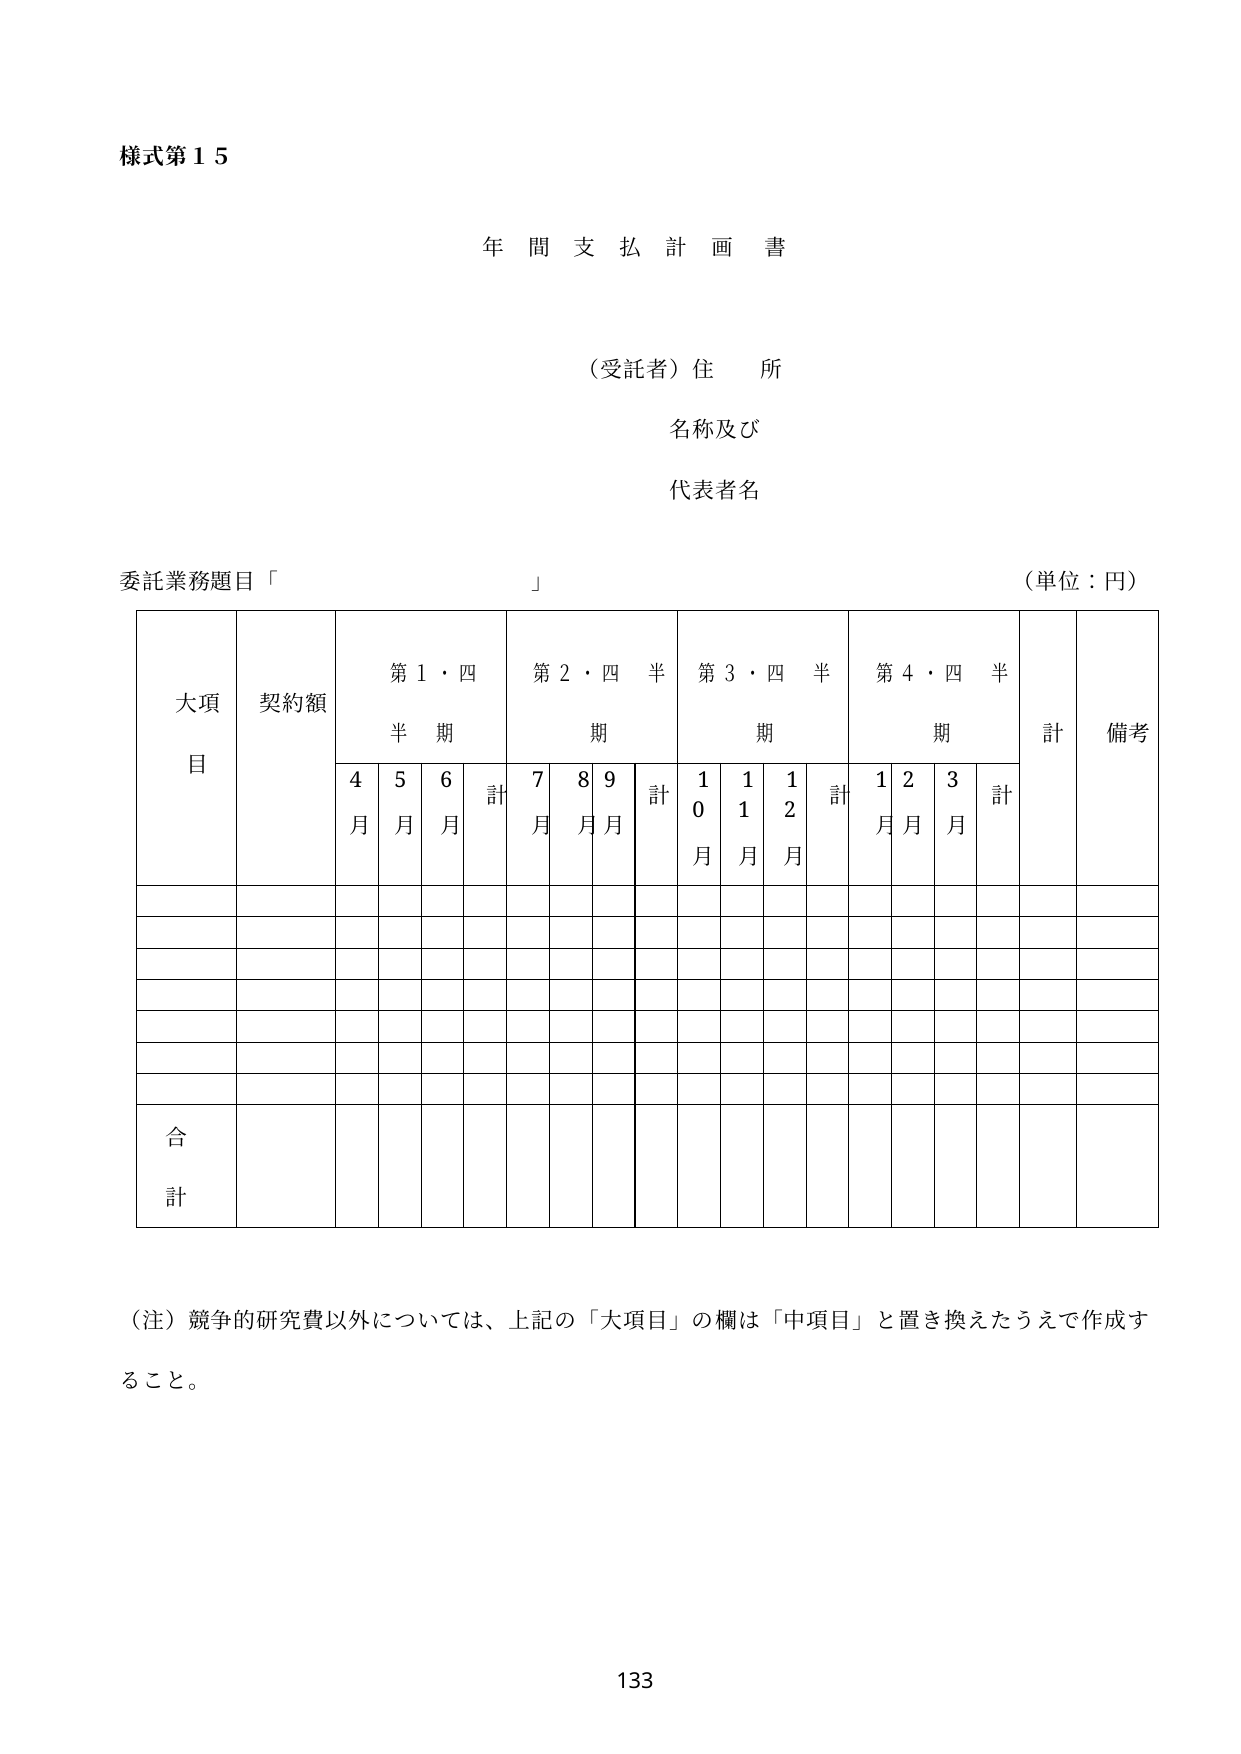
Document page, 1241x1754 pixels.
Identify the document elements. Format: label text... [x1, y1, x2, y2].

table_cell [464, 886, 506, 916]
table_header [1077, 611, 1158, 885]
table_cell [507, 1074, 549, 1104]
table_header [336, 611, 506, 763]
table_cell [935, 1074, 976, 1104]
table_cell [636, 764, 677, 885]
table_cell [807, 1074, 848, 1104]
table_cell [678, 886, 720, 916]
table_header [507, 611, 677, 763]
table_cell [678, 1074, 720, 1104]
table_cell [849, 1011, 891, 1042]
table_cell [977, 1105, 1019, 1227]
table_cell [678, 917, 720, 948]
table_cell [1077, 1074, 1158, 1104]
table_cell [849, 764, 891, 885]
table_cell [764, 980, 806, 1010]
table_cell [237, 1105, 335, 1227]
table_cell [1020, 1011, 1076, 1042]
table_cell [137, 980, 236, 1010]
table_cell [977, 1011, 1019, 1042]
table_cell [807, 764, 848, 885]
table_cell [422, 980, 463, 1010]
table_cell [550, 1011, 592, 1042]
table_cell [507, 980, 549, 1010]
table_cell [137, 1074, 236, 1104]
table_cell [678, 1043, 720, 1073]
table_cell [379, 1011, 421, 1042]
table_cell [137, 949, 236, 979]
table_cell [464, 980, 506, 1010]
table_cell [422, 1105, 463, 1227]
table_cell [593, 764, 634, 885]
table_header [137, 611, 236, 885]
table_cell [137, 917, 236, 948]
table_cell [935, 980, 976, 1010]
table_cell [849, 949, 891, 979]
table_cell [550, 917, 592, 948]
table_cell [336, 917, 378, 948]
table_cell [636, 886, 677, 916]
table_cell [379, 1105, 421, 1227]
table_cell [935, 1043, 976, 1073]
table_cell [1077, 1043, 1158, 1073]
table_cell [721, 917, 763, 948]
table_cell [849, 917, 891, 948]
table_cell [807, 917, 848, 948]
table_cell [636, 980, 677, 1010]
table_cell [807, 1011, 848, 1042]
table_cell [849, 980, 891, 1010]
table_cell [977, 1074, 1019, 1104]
text 代表者名 [119, 458, 1150, 519]
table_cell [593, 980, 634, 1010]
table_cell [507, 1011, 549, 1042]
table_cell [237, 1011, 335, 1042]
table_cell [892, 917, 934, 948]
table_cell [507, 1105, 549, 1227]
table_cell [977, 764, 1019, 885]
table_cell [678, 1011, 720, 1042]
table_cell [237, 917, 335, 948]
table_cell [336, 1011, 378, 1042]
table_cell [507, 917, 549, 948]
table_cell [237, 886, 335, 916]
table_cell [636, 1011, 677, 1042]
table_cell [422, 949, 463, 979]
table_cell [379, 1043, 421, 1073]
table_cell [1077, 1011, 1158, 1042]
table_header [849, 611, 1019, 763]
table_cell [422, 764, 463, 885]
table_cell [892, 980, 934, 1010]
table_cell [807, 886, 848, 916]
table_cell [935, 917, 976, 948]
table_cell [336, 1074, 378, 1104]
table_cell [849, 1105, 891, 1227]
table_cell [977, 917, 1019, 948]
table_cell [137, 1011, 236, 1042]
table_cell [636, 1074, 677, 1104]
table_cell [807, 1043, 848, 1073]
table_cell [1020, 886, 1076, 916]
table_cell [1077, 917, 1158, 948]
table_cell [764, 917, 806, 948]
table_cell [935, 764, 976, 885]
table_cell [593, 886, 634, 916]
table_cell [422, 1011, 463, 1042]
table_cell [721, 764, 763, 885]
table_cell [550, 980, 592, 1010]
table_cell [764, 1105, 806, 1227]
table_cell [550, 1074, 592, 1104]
text 年間支払計画書 [119, 216, 1150, 277]
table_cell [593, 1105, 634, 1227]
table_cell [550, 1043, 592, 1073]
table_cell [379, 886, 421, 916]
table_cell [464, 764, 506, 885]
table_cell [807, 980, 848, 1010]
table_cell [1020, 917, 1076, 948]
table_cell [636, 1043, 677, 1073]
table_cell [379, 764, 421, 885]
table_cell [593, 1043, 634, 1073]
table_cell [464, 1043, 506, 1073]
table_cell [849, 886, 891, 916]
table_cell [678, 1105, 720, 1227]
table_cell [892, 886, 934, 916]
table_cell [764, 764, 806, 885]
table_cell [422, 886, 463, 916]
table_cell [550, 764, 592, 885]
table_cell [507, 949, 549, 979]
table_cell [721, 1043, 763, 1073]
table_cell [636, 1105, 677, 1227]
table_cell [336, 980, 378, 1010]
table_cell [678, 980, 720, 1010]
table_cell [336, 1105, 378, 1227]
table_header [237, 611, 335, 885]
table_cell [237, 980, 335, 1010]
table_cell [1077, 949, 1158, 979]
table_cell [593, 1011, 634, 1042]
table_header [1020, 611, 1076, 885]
text （注）競争的研究費以外については、上記の「大項目」の欄は「中項目」と置き換えたうえで作成すること。 [119, 1288, 1150, 1409]
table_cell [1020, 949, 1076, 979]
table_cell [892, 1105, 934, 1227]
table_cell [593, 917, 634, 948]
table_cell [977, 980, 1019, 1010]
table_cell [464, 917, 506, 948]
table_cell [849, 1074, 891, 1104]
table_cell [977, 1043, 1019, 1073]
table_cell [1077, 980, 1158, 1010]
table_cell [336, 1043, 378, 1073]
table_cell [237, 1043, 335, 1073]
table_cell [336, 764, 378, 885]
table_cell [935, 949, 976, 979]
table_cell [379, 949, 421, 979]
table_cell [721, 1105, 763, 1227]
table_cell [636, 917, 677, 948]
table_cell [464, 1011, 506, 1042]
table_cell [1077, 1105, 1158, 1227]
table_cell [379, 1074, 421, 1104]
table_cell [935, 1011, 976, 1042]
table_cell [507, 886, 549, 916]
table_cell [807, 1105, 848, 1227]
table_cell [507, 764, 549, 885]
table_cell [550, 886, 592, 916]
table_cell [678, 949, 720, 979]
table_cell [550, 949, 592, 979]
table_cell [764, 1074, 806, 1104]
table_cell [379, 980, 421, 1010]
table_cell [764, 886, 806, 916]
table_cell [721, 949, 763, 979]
text 様式第１５ [119, 125, 1150, 186]
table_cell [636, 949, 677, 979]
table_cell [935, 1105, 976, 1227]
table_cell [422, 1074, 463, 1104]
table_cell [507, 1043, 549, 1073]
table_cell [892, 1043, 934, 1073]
text 委託業務題目「 」 （単位：円） [119, 549, 1150, 610]
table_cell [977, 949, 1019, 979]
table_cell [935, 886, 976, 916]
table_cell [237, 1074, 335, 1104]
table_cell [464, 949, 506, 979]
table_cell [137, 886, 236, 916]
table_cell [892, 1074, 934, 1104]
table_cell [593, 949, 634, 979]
text 名称及び [119, 398, 1150, 458]
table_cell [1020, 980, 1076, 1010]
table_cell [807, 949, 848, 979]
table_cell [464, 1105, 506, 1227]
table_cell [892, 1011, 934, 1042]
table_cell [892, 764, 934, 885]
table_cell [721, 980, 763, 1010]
text （受託者）住 所 [119, 337, 1150, 398]
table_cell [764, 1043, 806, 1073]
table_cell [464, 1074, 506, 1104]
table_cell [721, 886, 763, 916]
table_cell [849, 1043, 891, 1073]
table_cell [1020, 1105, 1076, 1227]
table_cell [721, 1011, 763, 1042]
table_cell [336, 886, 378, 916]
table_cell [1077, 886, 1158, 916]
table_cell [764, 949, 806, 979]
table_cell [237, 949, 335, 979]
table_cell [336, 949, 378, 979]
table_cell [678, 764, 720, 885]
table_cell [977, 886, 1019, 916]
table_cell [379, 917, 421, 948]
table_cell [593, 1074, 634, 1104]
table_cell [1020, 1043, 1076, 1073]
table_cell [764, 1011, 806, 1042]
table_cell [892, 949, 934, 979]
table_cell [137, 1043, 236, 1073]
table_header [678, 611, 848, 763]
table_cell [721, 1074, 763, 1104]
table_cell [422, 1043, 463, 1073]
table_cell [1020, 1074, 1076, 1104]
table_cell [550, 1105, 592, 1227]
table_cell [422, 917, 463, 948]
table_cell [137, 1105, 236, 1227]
